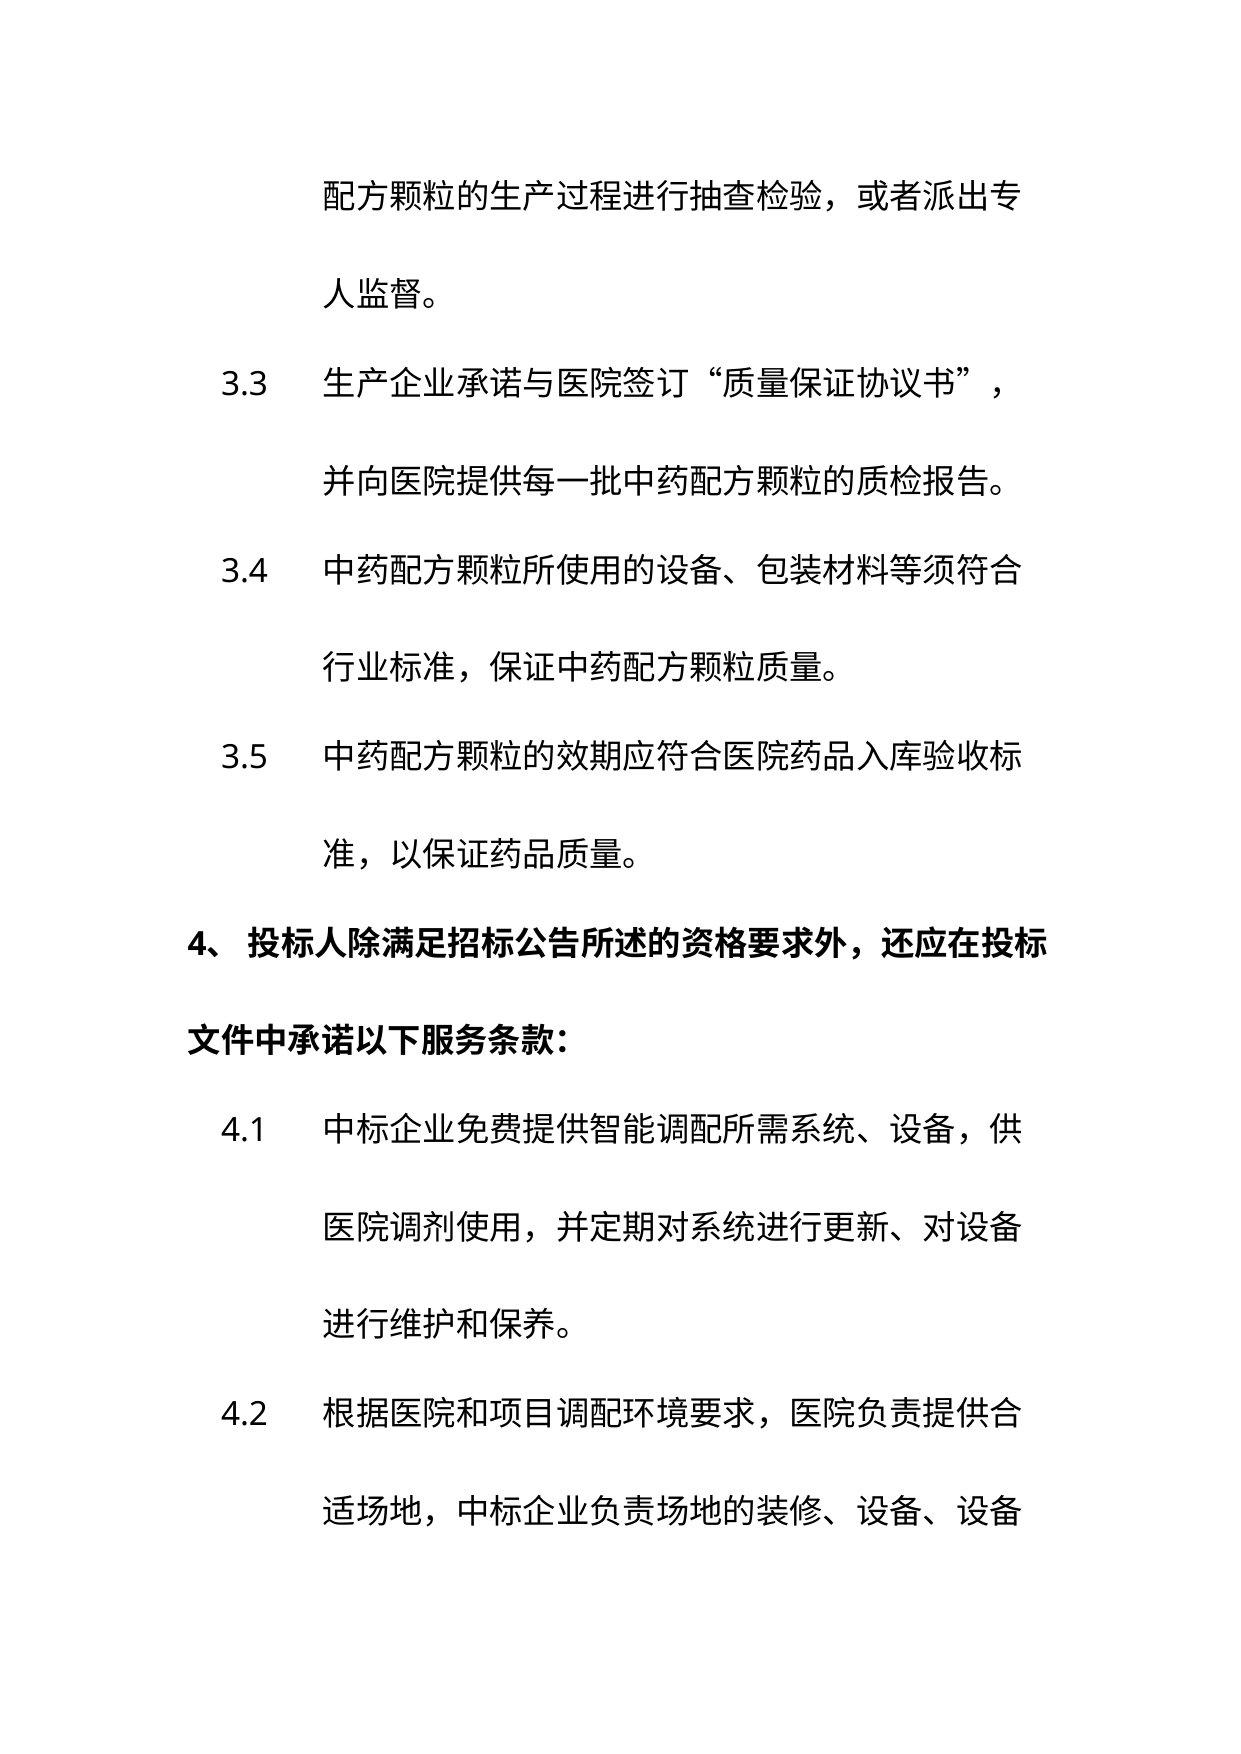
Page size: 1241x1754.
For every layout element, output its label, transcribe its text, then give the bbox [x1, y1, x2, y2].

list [221, 162, 1053, 324]
list 中药配方颗粒的效期应符合医院药品入库验收标准，以保证药品质量。 [221, 722, 1053, 884]
list 中标企业免费提供智能调配所需系统、设备，供医院调剂使用，并定期对系统进行更新、对设备进行维护和保养。 [221, 1095, 1053, 1355]
list 生产企业承诺与医院签订“质量保证协议书”，并向医院提供每一批中药配方颗粒的质检报告。 [221, 348, 1053, 511]
text 4、 投标人除满足招标公告所述的资格要求外，还应在投标文件中承诺以下服务条款： [187, 908, 1053, 1071]
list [221, 1379, 1053, 1541]
list 中药配方颗粒所使用的设备、包装材料等须符合行业标准，保证中药配方颗粒质量。 [221, 535, 1053, 698]
